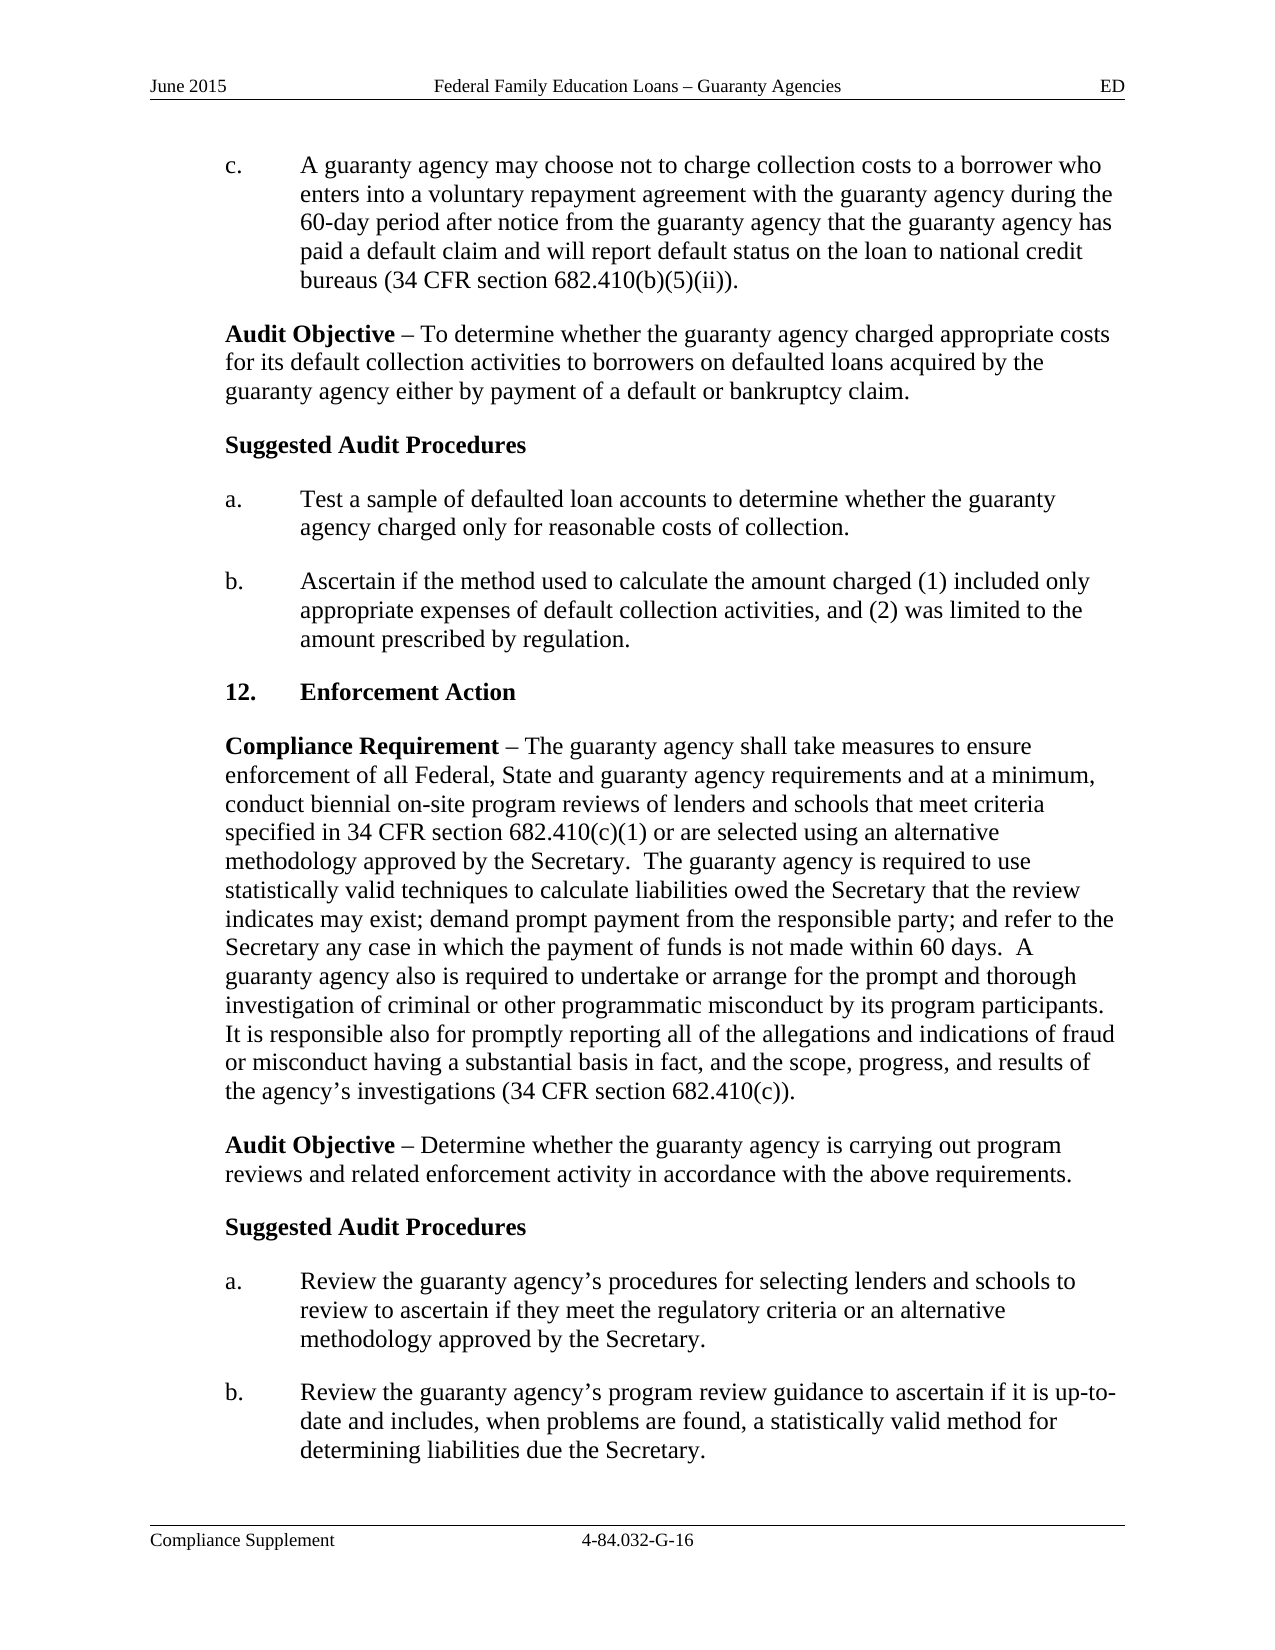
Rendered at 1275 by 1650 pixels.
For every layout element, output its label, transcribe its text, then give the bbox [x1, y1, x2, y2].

text a. Review the guaranty agency’s procedures for selecting lenders and schools to review to ascertain if they meet the regulatory criteria or an alternative methodology approved by the Secretary. [225, 1266, 1125, 1352]
text b. Ascertain if the method used to calculate the amount charged (1) included only appropriate expenses of default collection activities, and (2) was limited to the amount prescribed by regulation. [225, 566, 1125, 652]
text Suggested Audit Procedures [150, 1212, 1125, 1241]
text Suggested Audit Procedures [150, 430, 1125, 459]
text b. Review the guaranty agency’s program review guidance to ascertain if it is up-to-date and includes, when problems are found, a statistically valid method for determining liabilities due the Secretary. [225, 1377, 1125, 1464]
text Audit Objective – To determine whether the guaranty agency charged appropriate costs for its default collection activities to borrowers on defaulted loans acquired by the guaranty agency either by payment of a default or bankruptcy claim. [225, 319, 1125, 405]
text a. Test a sample of defaulted loan accounts to determine whether the guaranty agency charged only for reasonable costs of collection. [225, 484, 1125, 541]
text c. A guaranty agency may choose not to charge collection costs to a borrower who enters into a voluntary repayment agreement with the guaranty agency during the 60-day period after notice from the guaranty agency that the guaranty agency has paid a default claim and will report default status on the loan to national credit bureaus (34 CFR section 682.410(b)(5)(ii)). [225, 150, 1125, 294]
text Audit Objective – Determine whether the guaranty agency is carrying out program reviews and related enforcement activity in accordance with the above requirements. [225, 1130, 1125, 1187]
text Compliance Requirement – The guaranty agency shall take measures to ensure enforcement of all Federal, State and guaranty agency requirements and at a minimum, conduct biennial on-site program reviews of lenders and schools that meet criteria specified in 34 CFR section 682.410(c)(1) or are selected using an alternative methodology approved by the Secretary. The guaranty agency is required to use statistically valid techniques to calculate liabilities owed the Secretary that the review indicates may exist; demand prompt payment from the responsible party; and refer to the Secretary any case in which the payment of funds is not made within 60 days. A guaranty agency also is required to undertake or arrange for the prompt and thorough investigation of criminal or other programmatic misconduct by its program participants. It is responsible also for promptly reporting all of the allegations and indications of fraud or misconduct having a substantial basis in fact, and the scope, progress, and results of the agency’s investigations (34 CFR section 682.410(c)). [225, 731, 1125, 1105]
text 12. Enforcement Action [150, 677, 1125, 706]
